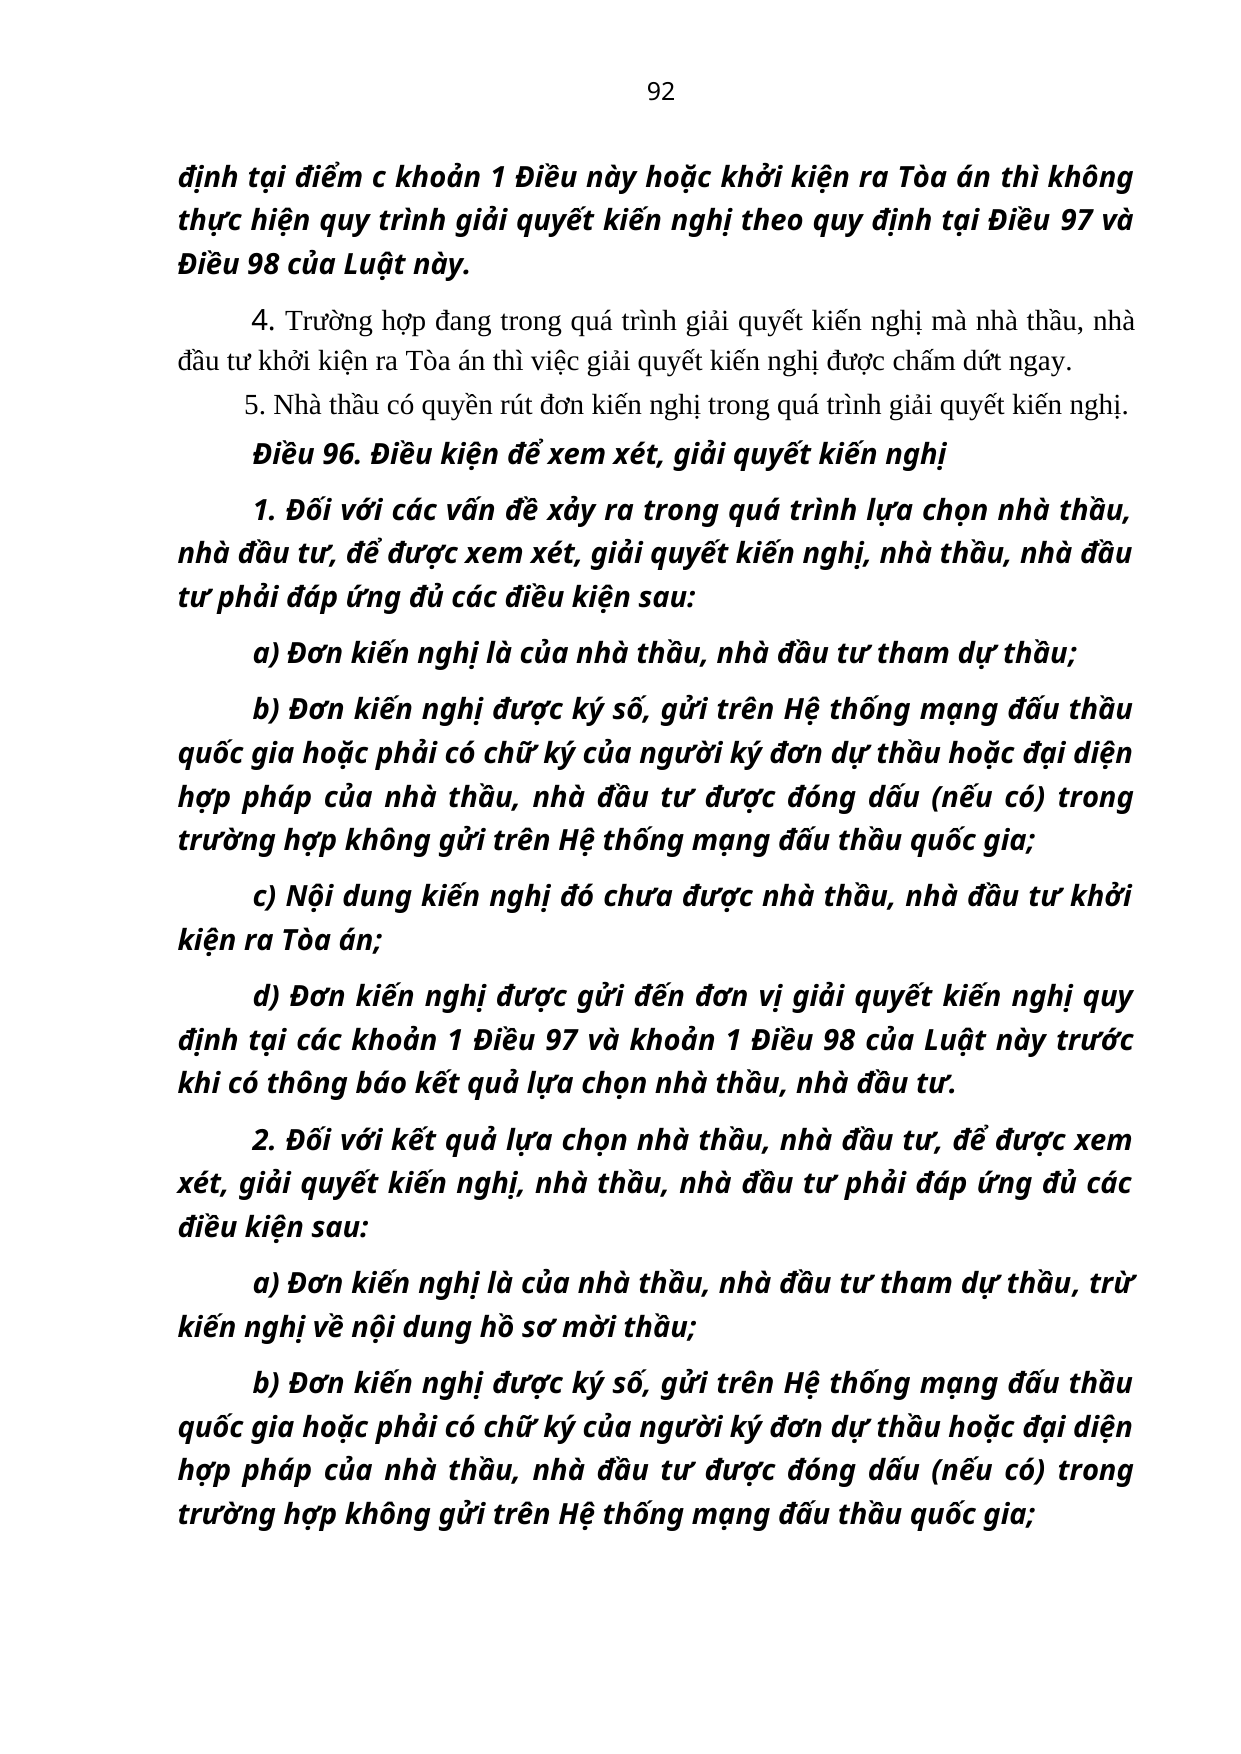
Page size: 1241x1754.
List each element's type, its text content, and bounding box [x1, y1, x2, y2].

text 5. Nhà thầu có quyền rút đơn kiến nghị trong quá trình giải quyết kiến nghị. [185, 387, 1137, 420]
text c) Nội dung kiến nghị đó chưa được nhà thầu, nhà đầu tư khởi kiện ra Tòa án; [177, 876, 1137, 959]
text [177, 156, 1137, 283]
text Điều 96. Điều kiện để xem xét, giải quyết kiến nghị [177, 433, 1137, 473]
text b) Đơn kiến nghị được ký số, gửi trên Hệ thống mạng đấu thầu quốc gia hoặc phải có chữ ký của người ký đơn dự thầu hoặc đại diện hợp pháp của nhà thầu, nhà đầu tư được đóng dấu (nếu có) trong trường hợp không gửi trên Hệ thống mạng đấu thầu quốc gia; [177, 1362, 1137, 1533]
text d) Đơn kiến nghị được gửi đến đơn vị giải quyết kiến nghị quy định tại các khoản 1 Điều 97 và khoản 1 Điều 98 của Luật này trước khi có thông báo kết quả lựa chọn nhà thầu, nhà đầu tư. [177, 976, 1137, 1102]
text a) Đơn kiến nghị là của nhà thầu, nhà đầu tư tham dự thầu; [177, 632, 1137, 672]
text a) Đơn kiến nghị là của nhà thầu, nhà đầu tư tham dự thầu, trừ kiến nghị về nội dung hồ sơ mời thầu; [177, 1262, 1137, 1346]
text 4. Trường hợp đang trong quá trình giải quyết kiến nghị mà nhà thầu, nhà đầu tư khởi kiện ra Tòa án thì việc giải quyết kiến nghị được chấm dứt ngay. [177, 299, 1137, 376]
text 1. Đối với các vấn đề xảy ra trong quá trình lựa chọn nhà thầu, nhà đầu tư, để được xem xét, giải quyết kiến nghị, nhà thầu, nhà đầu tư phải đáp ứng đủ các điều kiện sau: [177, 489, 1137, 616]
text b) Đơn kiến nghị được ký số, gửi trên Hệ thống mạng đấu thầu quốc gia hoặc phải có chữ ký của người ký đơn dự thầu hoặc đại diện hợp pháp của nhà thầu, nhà đầu tư được đóng dấu (nếu có) trong trường hợp không gửi trên Hệ thống mạng đấu thầu quốc gia; [177, 689, 1137, 859]
text 2. Đối với kết quả lựa chọn nhà thầu, nhà đầu tư, để được xem xét, giải quyết kiến nghị, nhà thầu, nhà đầu tư phải đáp ứng đủ các điều kiện sau: [177, 1119, 1137, 1246]
